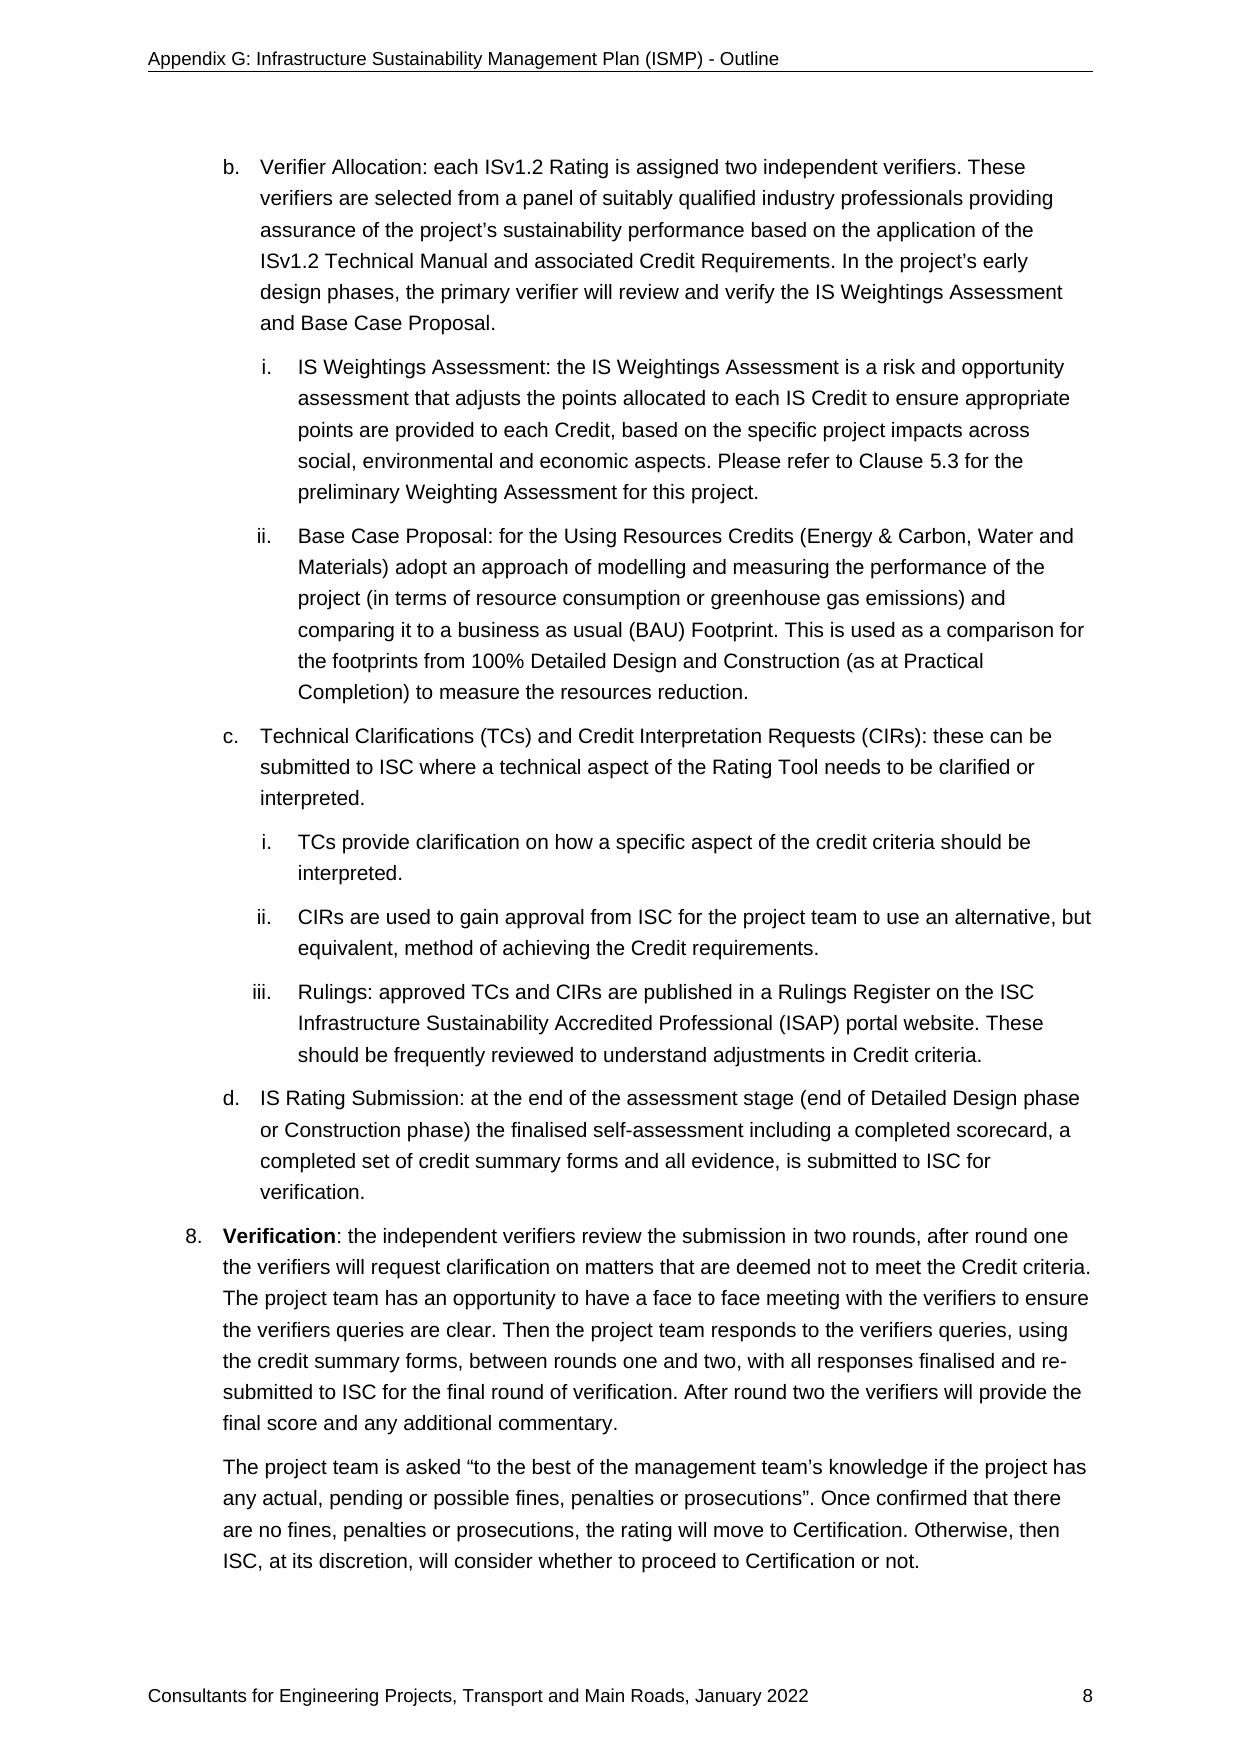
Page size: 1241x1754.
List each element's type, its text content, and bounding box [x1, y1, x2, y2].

list Rulings: approved TCs and CIRs are published in a Rulings Register on the ISC Infrastructure Sustainability Accredited Professional (ISAP) portal website. These should be frequently reviewed to understand adjustments in Credit criteria. [272, 973, 1092, 1066]
list IS Weightings Assessment: the IS Weightings Assessment is a risk and opportunity assessment that adjusts the points allocated to each IS Credit to ensure appropriate points are provided to each Credit, based on the specific project impacts across social, environmental and economic aspects. Please refer to Clause 5.3 for the preliminary Weighting Assessment for this project. [272, 348, 1092, 504]
list Base Case Proposal: for the Using Resources Credits (Energy & Carbon, Water and Materials) adopt an approach of modelling and measuring the performance of the project (in terms of resource consumption or greenhouse gas emissions) and comparing it to a business as usual (BAU) Footprint. This is used as a comparison for the footprints from 100% Detailed Design and Construction (as at Practical Completion) to measure the resources reduction. [272, 516, 1092, 704]
list Technical Clarifications (TCs) and Credit Interpretation Requests (CIRs): these can be submitted to ISC where a technical aspect of the Rating Tool needs to be clarified or interpreted. [223, 716, 1092, 810]
list Verification: the independent verifiers review the submission in two rounds, after round one the verifiers will request clarification on matters that are deemed not to meet the Credit criteria. The project team has an opportunity to have a face to face meeting with the verifiers to ensure the verifiers queries are clear. Then the project team responds to the verifiers queries, using the credit summary forms, between rounds one and two, with all responses finalised and re-submitted to ISC for the final round of verification. After round two the verifiers will provide the final score and any additional commentary. [185, 1216, 1092, 1435]
list CIRs are used to gain approval from ISC for the project team to use an alternative, but equivalent, method of achieving the Credit requirements. [272, 898, 1092, 960]
list IS Rating Submission: at the end of the assessment stage (end of Detailed Design phase or Construction phase) the finalised self-assessment including a completed scorecard, a completed set of credit summary forms and all evidence, is submitted to ISC for verification. [223, 1079, 1092, 1204]
list Verifier Allocation: each ISv1.2 Rating is assigned two independent verifiers. These verifiers are selected from a panel of suitably qualified industry professionals providing assurance of the project’s sustainability performance based on the application of the ISv1.2 Technical Manual and associated Credit Requirements. In the project’s early design phases, the primary verifier will review and verify the IS Weightings Assessment and Base Case Proposal. [223, 148, 1092, 335]
list TCs provide clarification on how a specific aspect of the credit criteria should be interpreted. [272, 823, 1092, 885]
text The project team is asked “to the best of the management team’s knowledge if the project has any actual, pending or possible fines, penalties or prosecutions”. Once confirmed that there are no fines, penalties or prosecutions, the rating will move to Certification. Otherwise, then ISC, at its discretion, will consider whether to proceed to Certification or not. [223, 1448, 1092, 1573]
